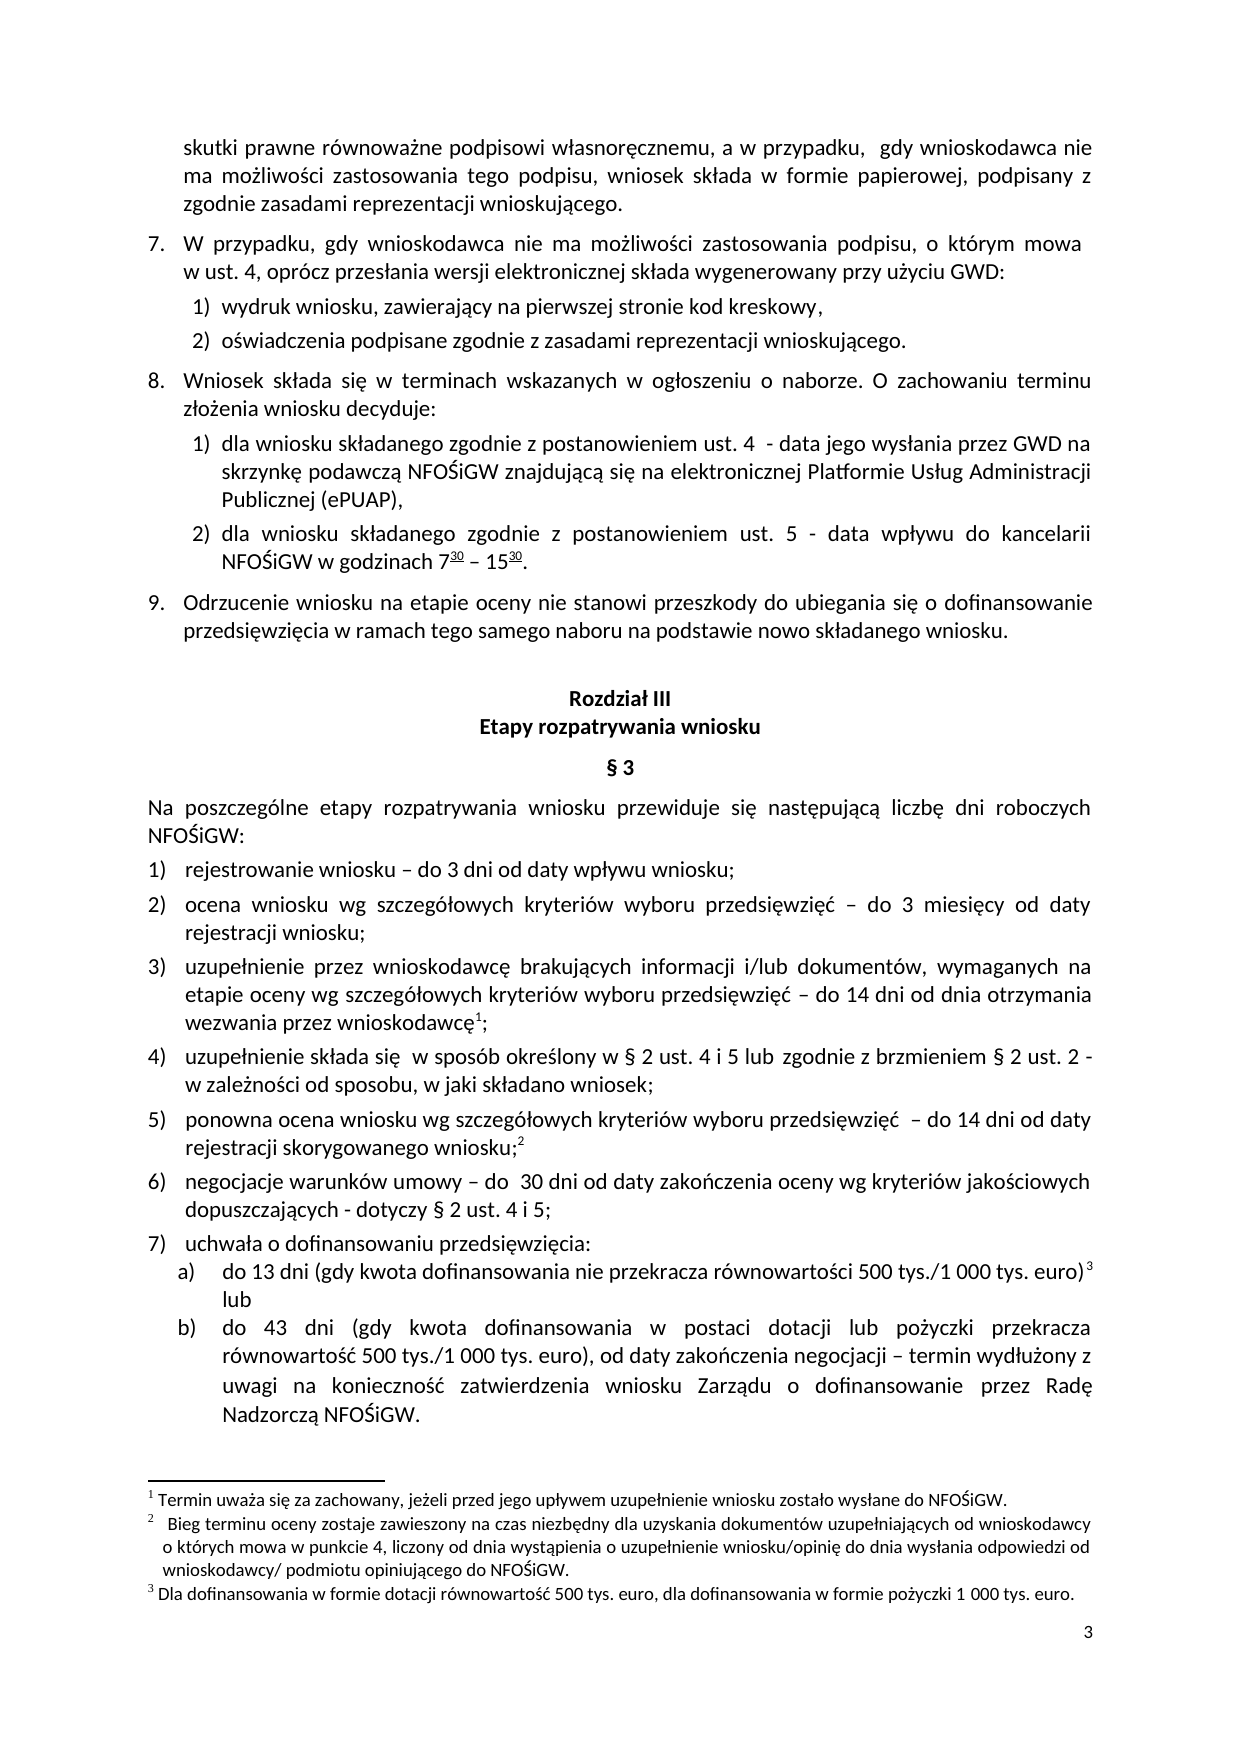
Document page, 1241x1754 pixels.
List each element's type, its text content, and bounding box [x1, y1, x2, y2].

list uzupełnienie składa się w sposób określony w § 2 ust. 4 i 5 lub zgodnie z brzmieniem § 2 ust. 2 - w zależności od sposobu, w jaki składano wniosek; [148, 1042, 1093, 1098]
list oświadczenia podpisane zgodnie z zasadami reprezentacji wnioskującego. [192, 326, 1093, 354]
text Rozdział III [148, 684, 1093, 712]
list uchwała o dofinansowaniu przedsięwzięcia: [148, 1229, 1093, 1257]
list do 43 dni (gdy kwota dofinansowania w postaci dotacji lub pożyczki przekracza równowartość 500 tys./1 000 tys. euro), od daty zakończenia negocjacji – termin wydłużony z uwagi na konieczność zatwierdzenia wniosku Zarządu o dofinansowanie przez Radę Nadzorczą NFOŚiGW. [177, 1313, 1093, 1428]
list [148, 133, 1093, 217]
list wydruk wniosku, zawierający na pierwszej stronie kod kreskowy, [192, 292, 1093, 320]
list dla wniosku składanego zgodnie z postanowieniem ust. 5 - data wpływu do kancelarii NFOŚiGW w godzinach 730 – 1530. [192, 519, 1093, 575]
text Na poszczególne etapy rozpatrywania wniosku przewiduje się następującą liczbę dni roboczych NFOŚiGW: [148, 793, 1093, 849]
list rejestrowanie wniosku – do 3 dni od daty wpływu wniosku; [148, 856, 1093, 884]
list do 13 dni (gdy kwota dofinansowania nie przekracza równowartości 500 tys./1 000 tys. euro) lub [177, 1257, 1093, 1313]
list uzupełnienie przez wnioskodawcę brakujących informacji i/lub dokumentów, wymaganych na etapie oceny wg szczegółowych kryteriów wyboru przedsięwzięć – do 14 dni od dnia otrzymania wezwania przez wnioskodawcę; [148, 952, 1093, 1036]
list ocena wniosku wg szczegółowych kryteriów wyboru przedsięwzięć – do 3 miesięcy od daty rejestracji wniosku; [148, 890, 1093, 946]
list Wniosek składa się w terminach wskazanych w ogłoszeniu o naborze. O zachowaniu terminu złożenia wniosku decyduje: [148, 367, 1093, 423]
list Odrzucenie wniosku na etapie oceny nie stanowi przeszkody do ubiegania się o dofinansowanie przedsięwzięcia w ramach tego samego naboru na podstawie nowo składanego wniosku. [148, 588, 1093, 644]
list dla wniosku składanego zgodnie z postanowieniem ust. 4 - data jego wysłania przez GWD na skrzynkę podawczą NFOŚiGW znajdującą się na elektronicznej Platformie Usług Administracji Publicznej (ePUAP), [192, 429, 1093, 513]
list W przypadku, gdy wnioskodawca nie ma możliwości zastosowania podpisu, o którym mowa w ust. 4, oprócz przesłania wersji elektronicznej składa wygenerowany przy użyciu GWD: [148, 229, 1093, 286]
list ponowna ocena wniosku wg szczegółowych kryteriów wyboru przedsięwzięć – do 14 dni od daty rejestracji skorygowanego wniosku; [148, 1105, 1093, 1161]
text § 3 [148, 753, 1093, 781]
list negocjacje warunków umowy – do 30 dni od daty zakończenia oceny wg kryteriów jakościowych dopuszczających - dotyczy § 2 ust. 4 i 5; [148, 1167, 1093, 1223]
text Etapy rozpatrywania wniosku [148, 712, 1093, 740]
